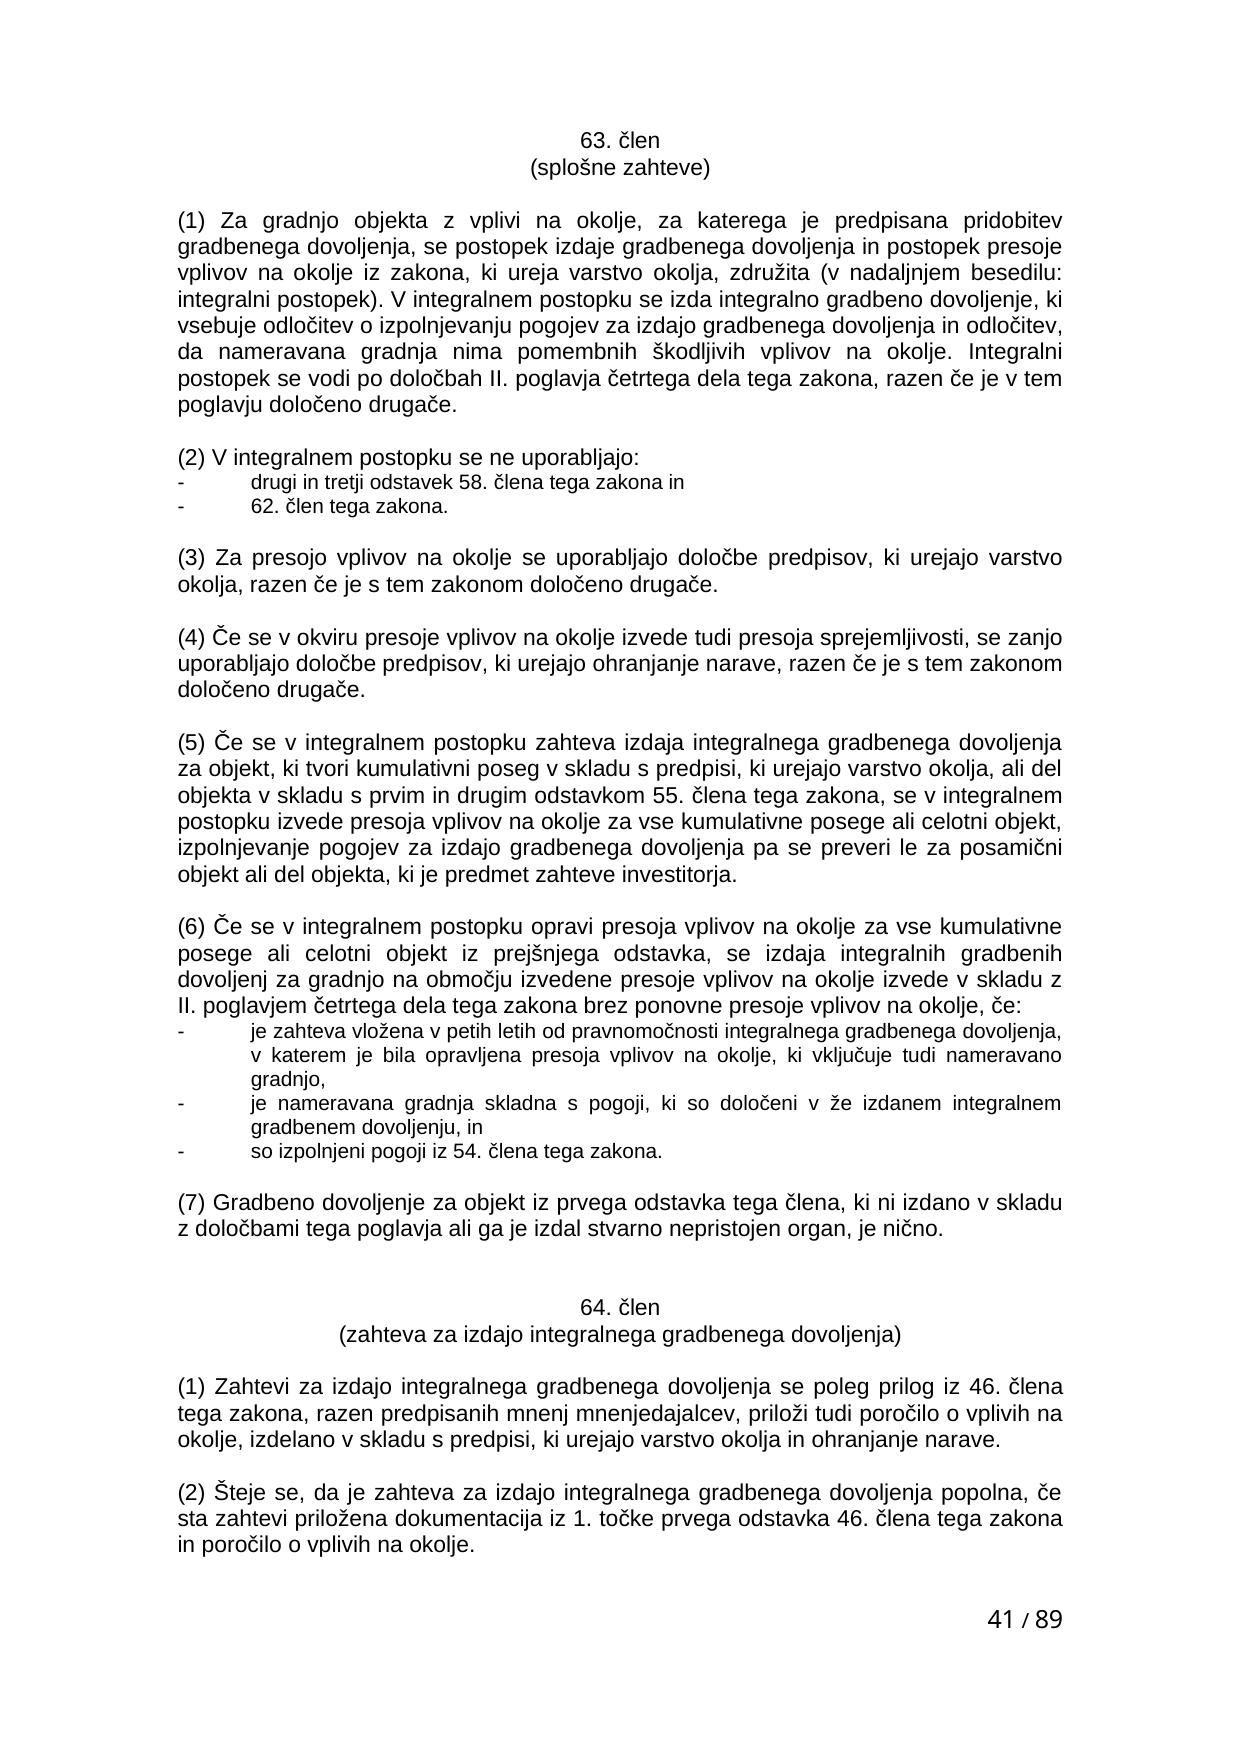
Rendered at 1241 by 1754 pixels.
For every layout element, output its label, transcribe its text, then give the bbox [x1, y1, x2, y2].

text 64. člen [177, 1294, 1063, 1321]
text (3) Za presojo vplivov na okolje se uporabljajo določbe predpisov, ki urejajo varstvo okolja, razen če je s tem zakonom določeno drugače. [177, 544, 1063, 597]
list - so izpolnjeni pogoji iz 54. člena tega zakona. [177, 1138, 1063, 1162]
text (1) Za gradnjo objekta z vplivi na okolje, za katerega je predpisana pridobitev gradbenega dovoljenja, se postopek izdaje gradbenega dovoljenja in postopek presoje vplivov na okolje iz zakona, ki ureja varstvo okolja, združita (v nadaljnjem besedilu: integralni postopek). V integralnem postopku se izda integralno gradbeno dovoljenje, ki vsebuje odločitev o izpolnjevanju pogojev za izdajo gradbenega dovoljenja in odločitev, da nameravana gradnja nima pomembnih škodljivih vplivov na okolje. Integralni postopek se vodi po določbah II. poglavja četrtega dela tega zakona, razen če je v tem poglavju določeno drugače. [177, 207, 1063, 417]
list - 62. člen tega zakona. [177, 494, 1063, 518]
text (1) Zahtevi za izdajo integralnega gradbenega dovoljenja se poleg prilog iz 46. člena tega zakona, razen predpisanih mnenj mnenjedajalcev, priloži tudi poročilo o vplivih na okolje, izdelano v skladu s predpisi, ki urejajo varstvo okolja in ohranjanje narave. [177, 1373, 1063, 1452]
text 63. člen [177, 127, 1063, 154]
list - je nameravana gradnja skladna s pogoji, ki so določeni v že izdanem integralnem gradbenem dovoljenju, in [177, 1091, 1063, 1138]
text (6) Če se v integralnem postopku opravi presoja vplivov na okolje za vse kumulativne posege ali celotni objekt iz prejšnjega odstavka, se izdaja integralnih gradbenih dovoljenj za gradnjo na območju izvedene presoje vplivov na okolje izvede v skladu z II. poglavjem četrtega dela tega zakona brez ponovne presoje vplivov na okolje, če: [177, 913, 1063, 1019]
text (4) Če se v okviru presoje vplivov na okolje izvede tudi presoja sprejemljivosti, se zanjo uporabljajo določbe predpisov, ki urejajo ohranjanje narave, razen če je s tem zakonom določeno drugače. [177, 623, 1063, 702]
list - drugi in tretji odstavek 58. člena tega zakona in [177, 470, 1063, 494]
text (splošne zahteve) [177, 154, 1063, 180]
text (zahteva za izdajo integralnega gradbenega dovoljenja) [177, 1321, 1063, 1347]
text (2) Šteje se, da je zahteva za izdajo integralnega gradbenega dovoljenja popolna, če sta zahtevi priložena dokumentacija iz 1. točke prvega odstavka 46. člena tega zakona in poročilo o vplivih na okolje. [177, 1479, 1063, 1558]
text (7) Gradbeno dovoljenje za objekt iz prvega odstavka tega člena, ki ni izdano v skladu z določbami tega poglavja ali ga je izdal stvarno nepristojen organ, je nično. [177, 1189, 1063, 1242]
text (5) Če se v integralnem postopku zahteva izdaja integralnega gradbenega dovoljenja za objekt, ki tvori kumulativni poseg v skladu s predpisi, ki urejajo varstvo okolja, ali del objekta v skladu s prvim in drugim odstavkom 55. člena tega zakona, se v integralnem postopku izvede presoja vplivov na okolje za vse kumulativne posege ali celotni objekt, izpolnjevanje pogojev za izdajo gradbenega dovoljenja pa se preveri le za posamični objekt ali del objekta, ki je predmet zahteve investitorja. [177, 729, 1063, 887]
list - je zahteva vložena v petih letih od pravnomočnosti integralnega gradbenega dovoljenja, v katerem je bila opravljena presoja vplivov na okolje, ki vključuje tudi nameravano gradnjo, [177, 1019, 1063, 1091]
text (2) V integralnem postopku se ne uporabljajo: [177, 444, 1063, 470]
